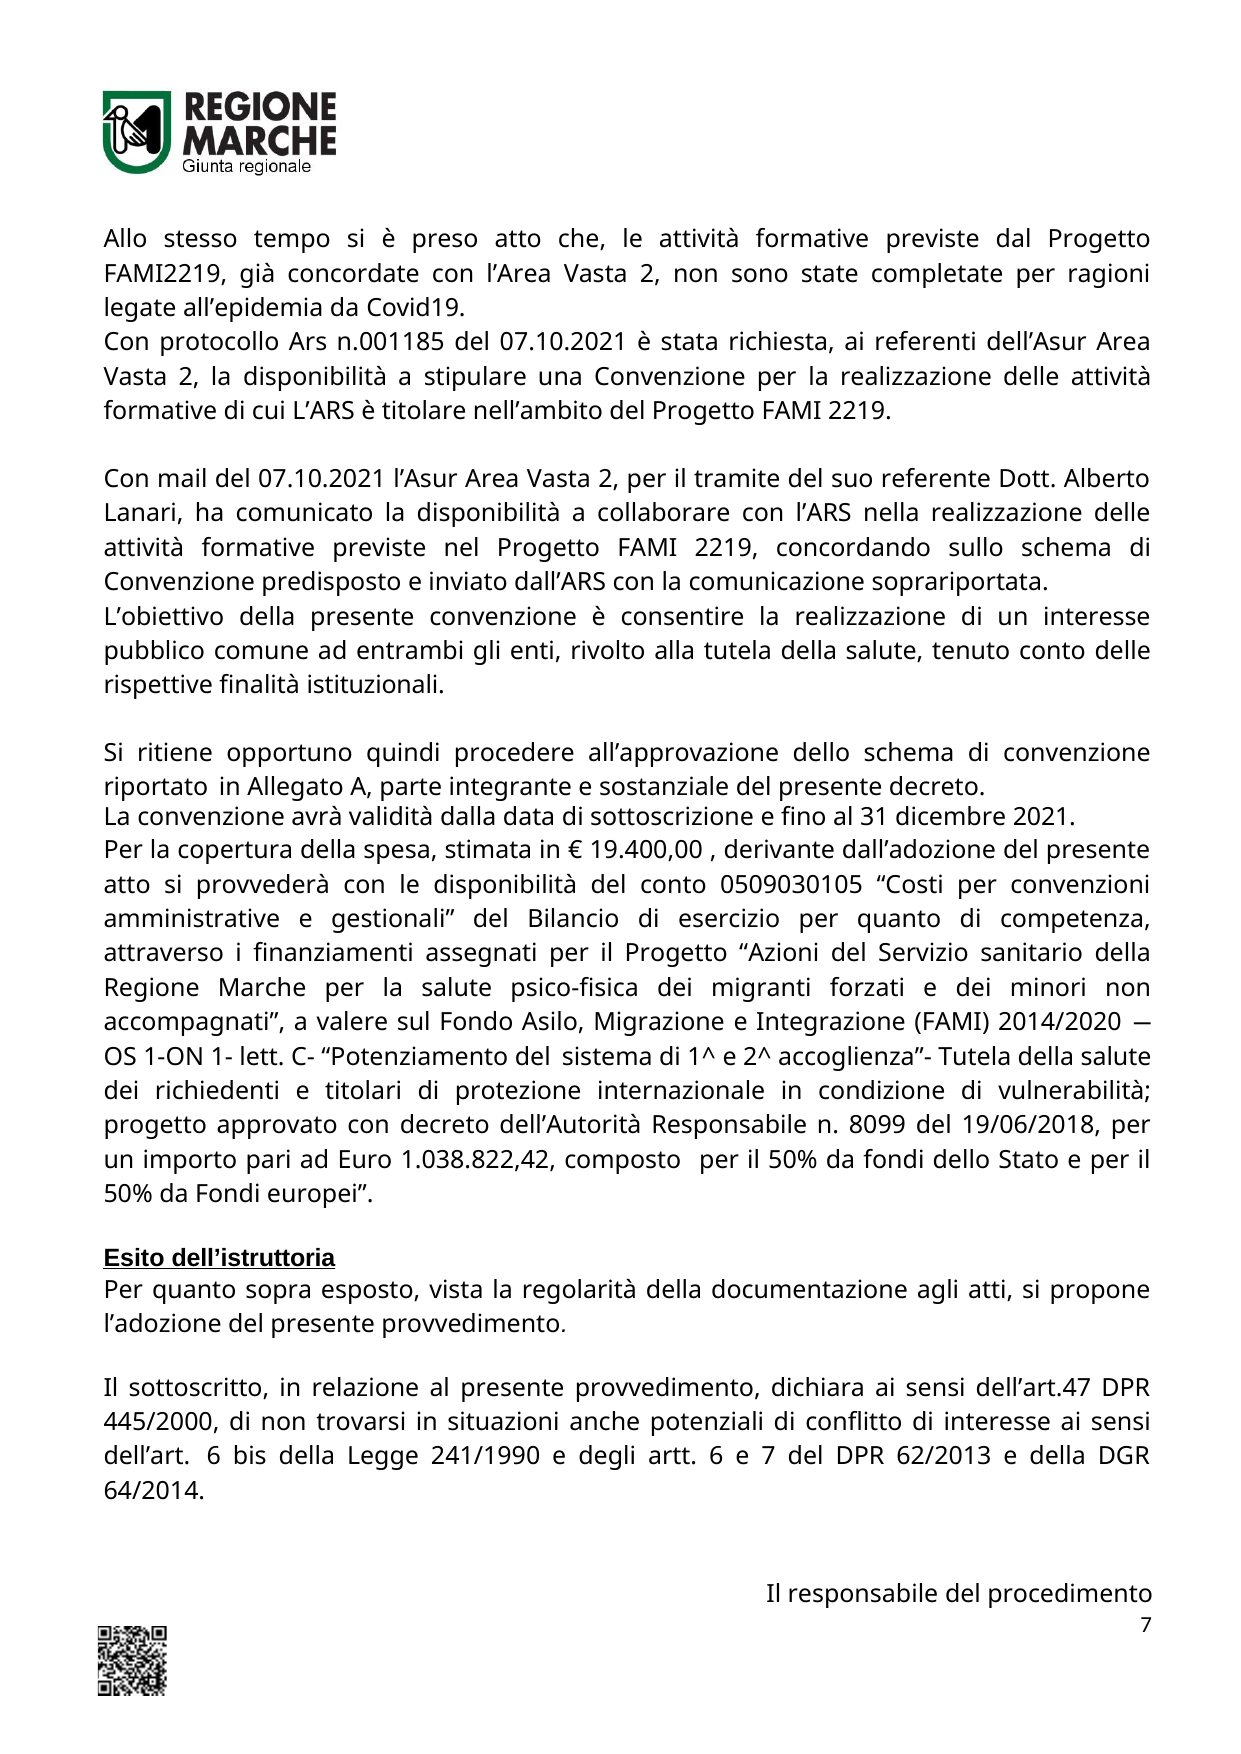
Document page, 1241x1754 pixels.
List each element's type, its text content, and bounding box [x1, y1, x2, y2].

text L’obiettivo della presente convenzione è consentire la realizzazione di un interesse pubblico comune ad entrambi gli enti, rivolto alla tutela della salute, tenuto conto delle rispettive finalità istituzionali. [103, 598, 1152, 701]
text Il responsabile del procedimento (Maurizio Meduri) [763, 1575, 1156, 1609]
text Con protocollo Ars n.001185 del 07.10.2021 è stata richiesta, ai referenti dell’Asur Area Vasta 2, la disponibilità a stipulare una Convenzione per la realizzazione delle attività formative di cui L’ARS è titolare nell’ambito del Progetto FAMI 2219. [103, 324, 1152, 427]
text Allo stesso tempo si è preso atto che, le attività formative previste dal Progetto FAMI2219, già concordate con l’Area Vasta 2, non sono state completate per ragioni legate all’epidemia da Covid19. [103, 221, 1152, 324]
text Il sottoscritto, in relazione al presente provvedimento, dichiara ai sensi dell’art.47 DPR 445/2000, di non trovarsi in situazioni anche potenziali di conflitto di interesse ai sensi dell’art. 6 bis della Legge 241/1990 e degli artt. 6 e 7 del DPR 62/2013 e della DGR 64/2014. [103, 1369, 1152, 1506]
text Per la copertura della spesa, stimata in € 19.400,00 , derivante dall’adozione del presente atto si provvederà con le disponibilità del conto 0509030105 “Costi per convenzioni amministrative e gestionali” del Bilancio di esercizio per quanto di competenza, attraverso i finanziamenti assegnati per il Progetto “Azioni del Servizio sanitario della Regione Marche per la salute psico-fisica dei migranti forzati e dei minori non accompagnati”, a valere sul Fondo Asilo, Migrazione e Integrazione (FAMI) 2014/2020 – OS 1-ON 1- lett. C- “Potenziamento del sistema di 1^ e 2^ accoglienza”- Tutela della salute dei richiedenti e titolari di protezione internazionale in condizione di vulnerabilità; progetto approvato con decreto dell’Autorità Responsabile n. 8099 del 19/06/2018, per un importo pari ad Euro 1.038.822,42, composto per il 50% da fondi dello Stato e per il 50% da Fondi europei”. [103, 832, 1152, 1210]
text Con mail del 07.10.2021 l’Asur Area Vasta 2, per il tramite del suo referente Dott. Alberto Lanari, ha comunicato la disponibilità a collaborare con l’ARS nella realizzazione delle attività formative previste nel Progetto FAMI 2219, concordando sullo schema di Convenzione predisposto e inviato dall’ARS con la comunicazione soprariportata. [103, 461, 1152, 598]
picture [97, 1626, 167, 1696]
text La convenzione avrà validità dalla data di sottoscrizione e fino al 31 dicembre 2021. [103, 803, 1163, 831]
text Esito dell’istruttoria [103, 1243, 1163, 1271]
text Per quanto sopra esposto, vista la regolarità della documentazione agli atti, si propone l’adozione del presente provvedimento. [103, 1272, 1152, 1340]
text Si ritiene opportuno quindi procedere all’approvazione dello schema di convenzione riportato in Allegato A, parte integrante e sostanziale del presente decreto. [103, 735, 1152, 803]
picture [101, 88, 343, 176]
